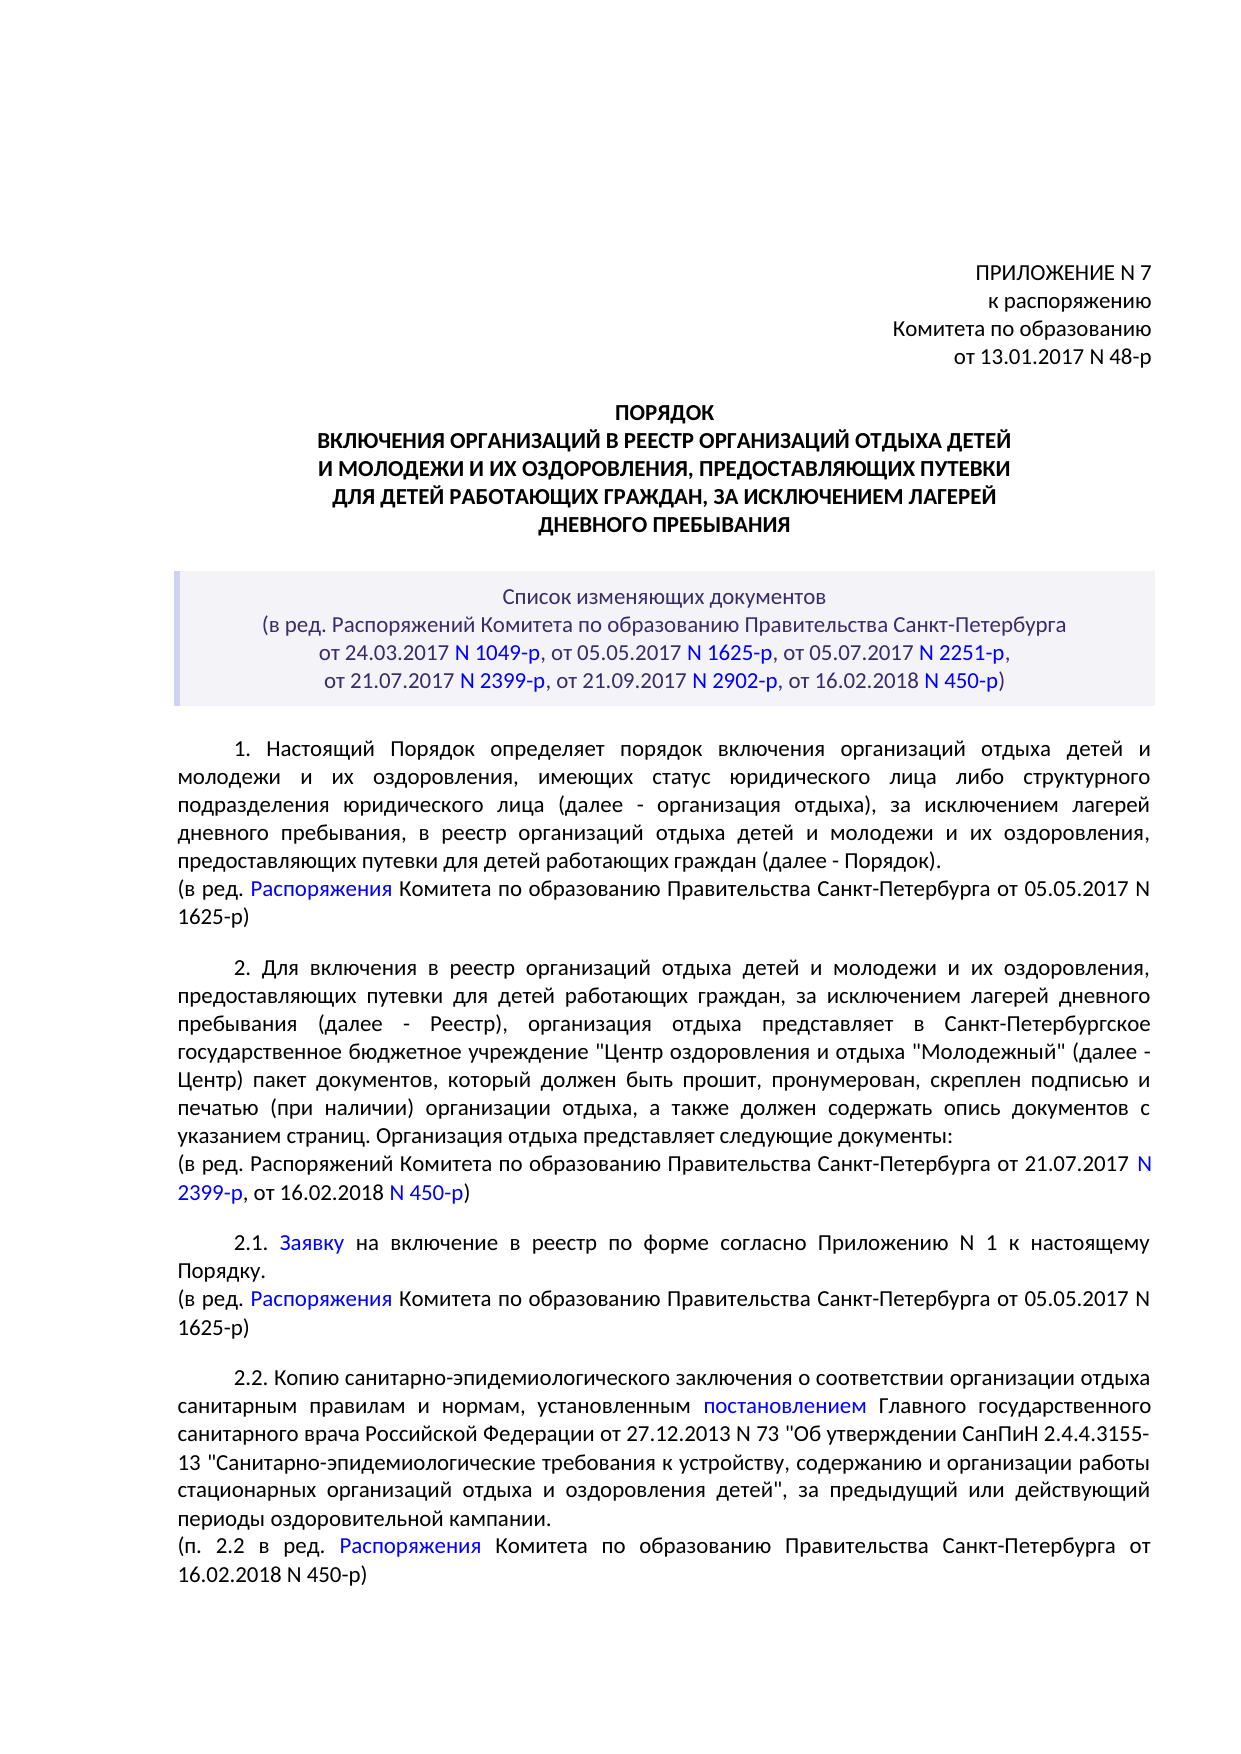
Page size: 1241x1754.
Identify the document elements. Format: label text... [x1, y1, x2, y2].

text 1. Настоящий Порядок определяет порядок включения организаций отдыха детей и молодежи и их оздоровления, имеющих статус юридического лица либо структурного подразделения юридического лица (далее - организация отдыха), за исключением лагерей дневного пребывания, в реестр организаций отдыха детей и молодежи и их оздоровления, предоставляющих путевки для детей работающих граждан (далее - Порядок). [177, 734, 1152, 874]
text от 13.01.2017 N 48-р [177, 342, 1152, 370]
text (в ред. Распоряжений Комитета по образованию Правительства Санкт-Петербурга от 21.07.2017 N 2399-р, от 16.02.2018 N 450-р) [177, 1149, 1152, 1206]
title ПОРЯДОК [177, 398, 1152, 426]
title ДНЕВНОГО ПРЕБЫВАНИЯ [177, 510, 1152, 538]
title И МОЛОДЕЖИ И ИХ ОЗДОРОВЛЕНИЯ, ПРЕДОСТАВЛЯЮЩИХ ПУТЕВКИ [177, 454, 1152, 482]
text (п. 2.2 в ред. Распоряжения Комитета по образованию Правительства Санкт-Петербурга от 16.02.2018 N 450-р) [177, 1532, 1152, 1588]
text (в ред. Распоряжения Комитета по образованию Правительства Санкт-Петербурга от 05.05.2017 N 1625-р) [177, 874, 1152, 931]
text Комитета по образованию [177, 314, 1152, 342]
text 2.2. Копию санитарно-эпидемиологического заключения о соответствии организации отдыха санитарным правилам и нормам, установленным постановлением Главного государственного санитарного врача Российской Федерации от 27.12.2013 N 73 "Об утверждении СанПиН 2.4.4.3155-13 "Санитарно-эпидемиологические требования к устройству, содержанию и организации работы стационарных организаций отдыха и оздоровления детей", за предыдущий или действующий периоды оздоровительной кампании. [177, 1363, 1152, 1532]
table_header Список изменяющих документов (в ред. Распоряжений Комитета по образованию Правительства Санкт-Петербурга от 24.03.2017 N 1049-р, от 05.05.2017 N 1625-р, от 05.07.2017 N 2251-р, от 21.07.2017 N 2399-р, от 21.09.2017 N 2902-р, от 16.02.2018 N 450-р) [180, 571, 1149, 706]
title ВКЛЮЧЕНИЯ ОРГАНИЗАЦИЙ В РЕЕСТР ОРГАНИЗАЦИЙ ОТДЫХА ДЕТЕЙ [177, 426, 1152, 454]
title ДЛЯ ДЕТЕЙ РАБОТАЮЩИХ ГРАЖДАН, ЗА ИСКЛЮЧЕНИЕМ ЛАГЕРЕЙ [177, 482, 1152, 510]
text 2. Для включения в реестр организаций отдыха детей и молодежи и их оздоровления, предоставляющих путевки для детей работающих граждан, за исключением лагерей дневного пребывания (далее - Реестр), организация отдыха представляет в Санкт-Петербургское государственное бюджетное учреждение "Центр оздоровления и отдыха "Молодежный" (далее - Центр) пакет документов, который должен быть прошит, пронумерован, скреплен подписью и печатью (при наличии) организации отдыха, а также должен содержать опись документов с указанием страниц. Организация отдыха представляет следующие документы: [177, 953, 1152, 1149]
text ПРИЛОЖЕНИЕ N 7 [177, 258, 1152, 286]
text (в ред. Распоряжения Комитета по образованию Правительства Санкт-Петербурга от 05.05.2017 N 1625-р) [177, 1284, 1152, 1341]
text к распоряжению [177, 286, 1152, 314]
text 2.1. Заявку на включение в реестр по форме согласно Приложению N 1 к настоящему Порядку. [177, 1228, 1152, 1284]
